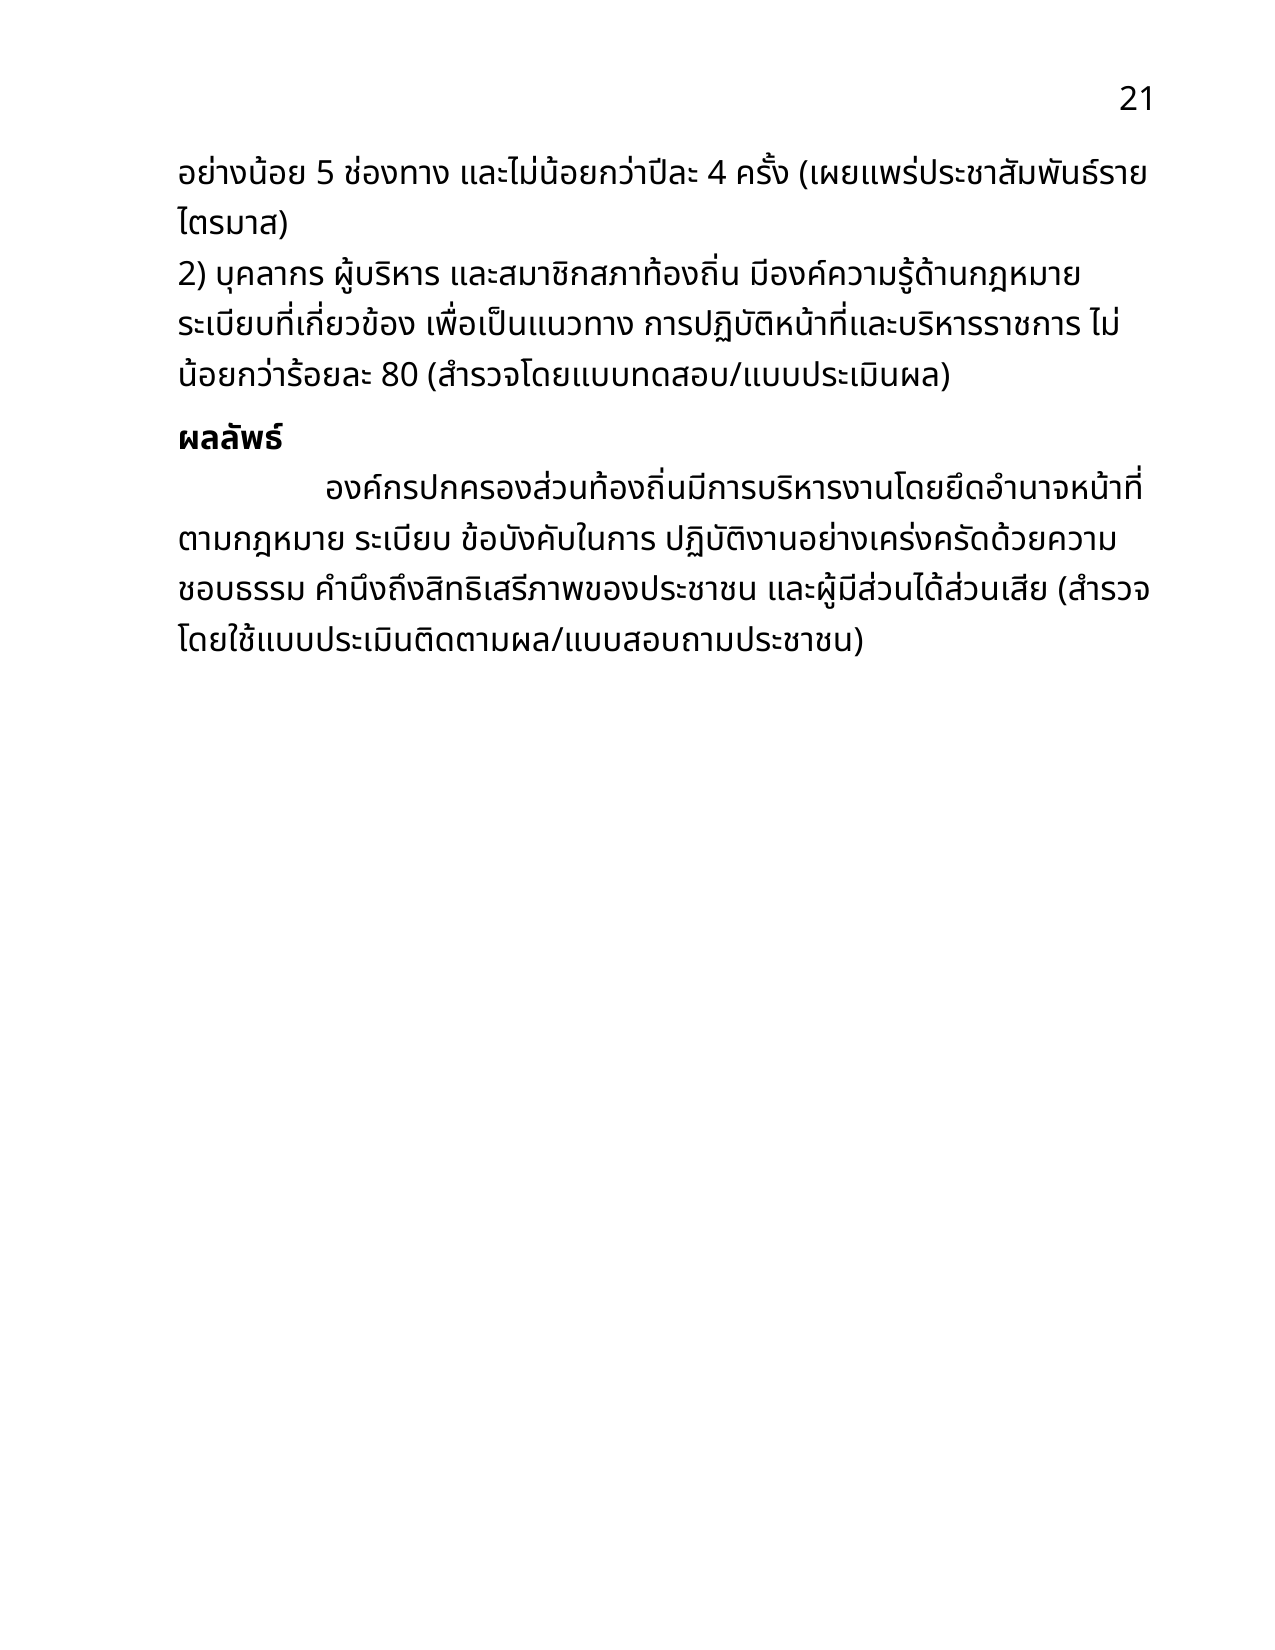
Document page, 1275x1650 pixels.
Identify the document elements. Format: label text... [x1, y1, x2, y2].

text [177, 148, 1157, 250]
text ผลลัพธ์ [177, 414, 1157, 464]
text 2) บุคลากร ผู้บริหาร และสมาชิกสภาท้องถิ่น มีองค์ความรู้ด้านกฎหมาย ระเบียบที่เกี่ยวข้อง เพื่อเป็นแนวทาง การปฏิบัติหน้าที่และบริหารราชการ ไม่น้อยกว่าร้อยละ 80 (สํารวจโดยแบบทดสอบ/แบบประเมินผล) [177, 250, 1157, 401]
text องค์กรปกครองส่วนท้องถิ่นมีการบริหารงานโดยยึดอำนาจหน้าที่ตามกฎหมาย ระเบียบ ข้อบังคับในการ ปฏิบัติงานอย่างเคร่งครัดด้วยความชอบธรรม คำนึงถึงสิทธิเสรีภาพของประชาชน และผู้มีส่วนได้ส่วนเสีย (สํารวจ โดยใช้แบบประเมินติดตามผล/แบบสอบถามประชาชน) [177, 464, 1157, 666]
